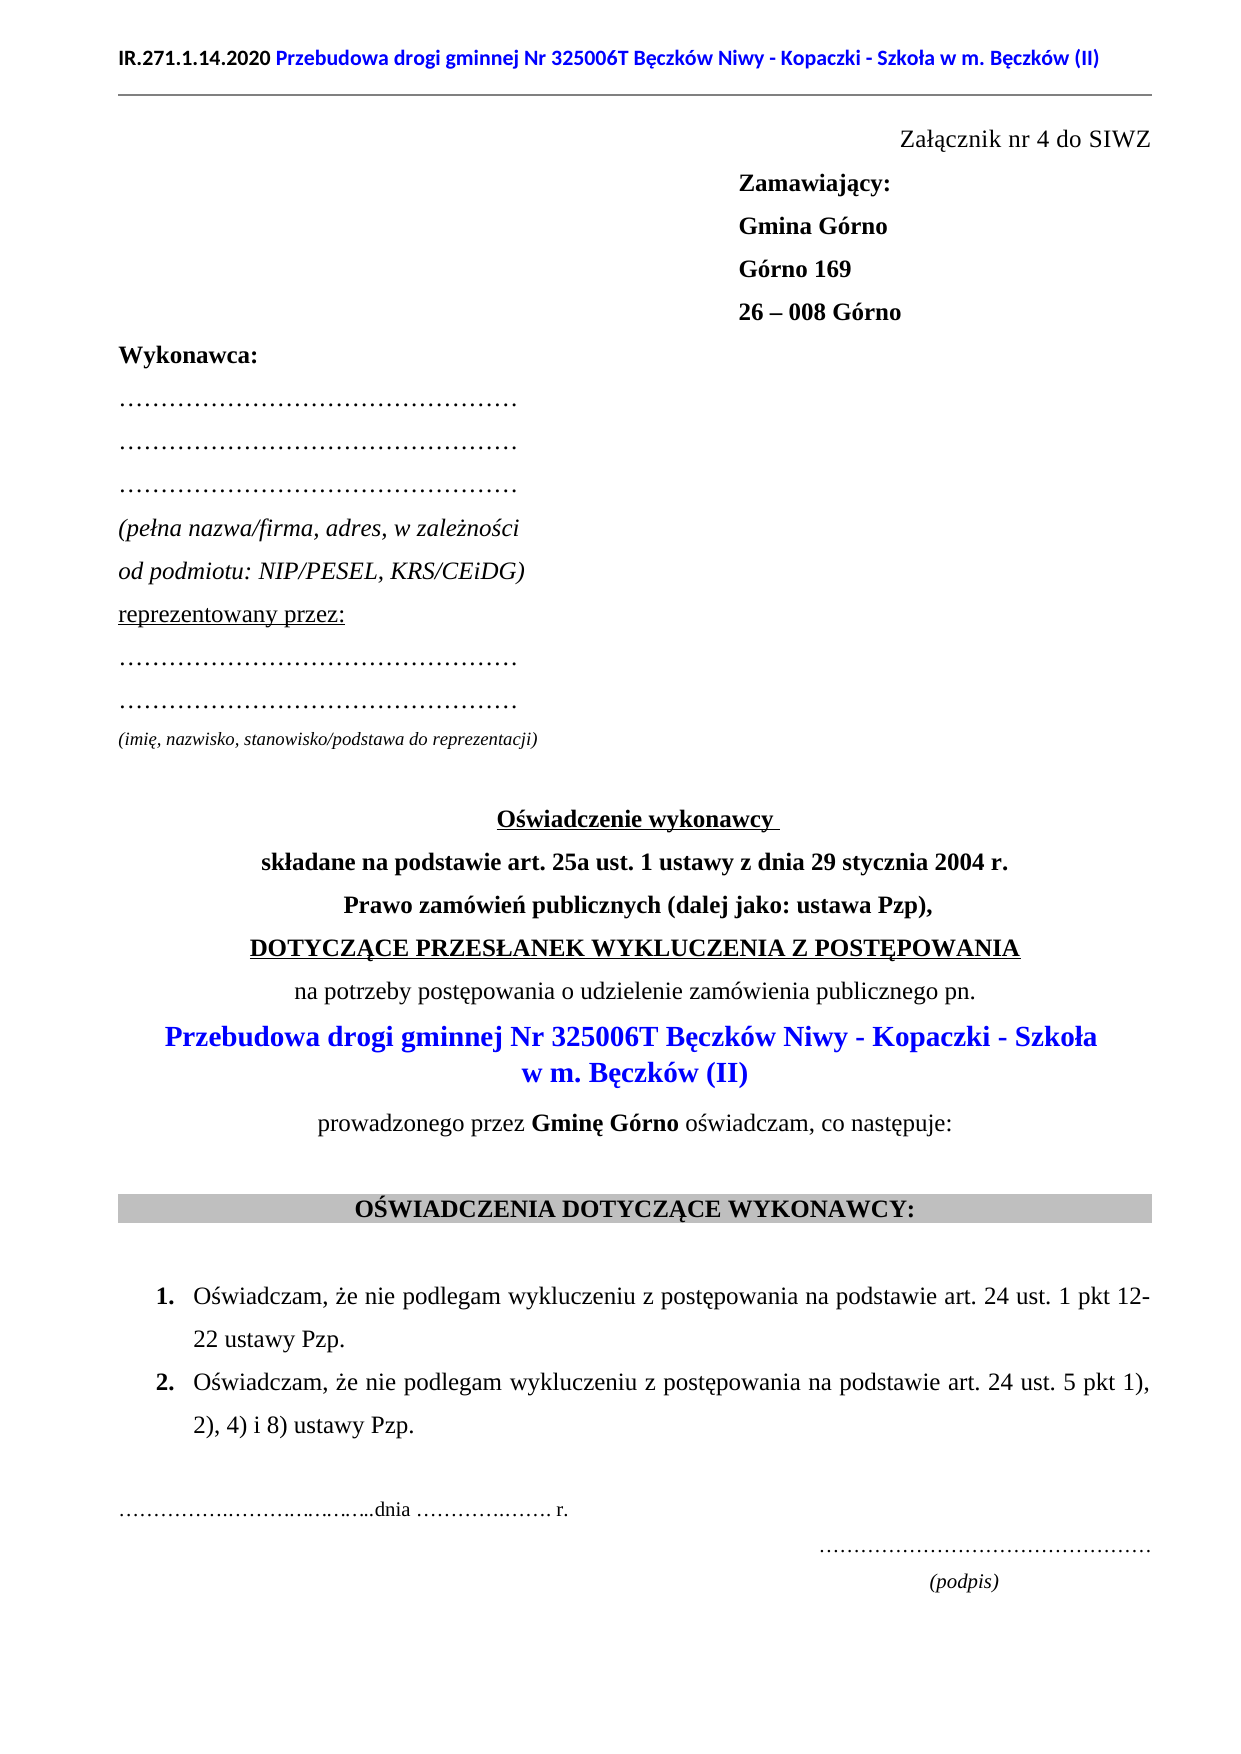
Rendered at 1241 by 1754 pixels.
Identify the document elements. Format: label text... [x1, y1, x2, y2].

text ………………………………………… [118, 469, 531, 498]
text (imię, nazwisko, stanowisko/podstawa do reprezentacji) [118, 728, 1152, 750]
text ………………………………………… [118, 1532, 1152, 1557]
text (pełna nazwa/firma, adres, w zależności od podmiotu: NIP/PESEL, KRS/CEiDG) [118, 513, 531, 584]
text Wykonawca: [118, 340, 1152, 369]
text Górno 169 [738, 254, 1152, 283]
text …………………………………………………………………………………… [118, 383, 531, 455]
text Oświadczenie wykonawcy [118, 804, 1152, 832]
text Zamawiający: [664, 168, 1152, 196]
text OŚWIADCZENIA DOTYCZĄCE WYKONAWCY: [118, 1194, 1152, 1223]
text prowadzonego przez Gminę Górno oświadczam, co następuje: [118, 1108, 1152, 1137]
text na potrzeby postępowania o udzielenie zamówienia publicznego pn. [118, 976, 1152, 1005]
text składane na podstawie art. 25a ust. 1 ustawy z dnia 29 stycznia 2004 r. [118, 847, 1152, 876]
text Przebudowa drogi gminnej Nr 325006T Bęczków Niwy - Kopaczki - Szkoła w m. Bęczków (II) [118, 1019, 1152, 1089]
text …………………………………………………………………………………… [118, 642, 531, 714]
list Oświadczam, że nie podlegam wykluczeniu z postępowania na podstawie art. 24 ust. 1 pkt 12-22 ustawy Pzp. [156, 1281, 1152, 1353]
text Prawo zamówień publicznych (dalej jako: ustawa Pzp), [118, 890, 1152, 919]
text DOTYCZĄCE PRZESŁANEK WYKLUCZENIA Z POSTĘPOWANIA [118, 933, 1152, 962]
text Załącznik nr 4 do SIWZ [118, 124, 1152, 153]
list Oświadczam, że nie podlegam wykluczeniu z postępowania na podstawie art. 24 ust. 5 pkt 1), 2), 4) i 8) ustawy Pzp. [156, 1367, 1152, 1439]
text (podpis) [856, 1568, 1152, 1593]
text …………….…………………..dnia ………….……. r. [118, 1496, 1152, 1521]
text reprezentowany przez: [118, 599, 1152, 628]
text 26 – 008 Górno [738, 297, 1152, 326]
text Gmina Górno [738, 211, 1152, 239]
